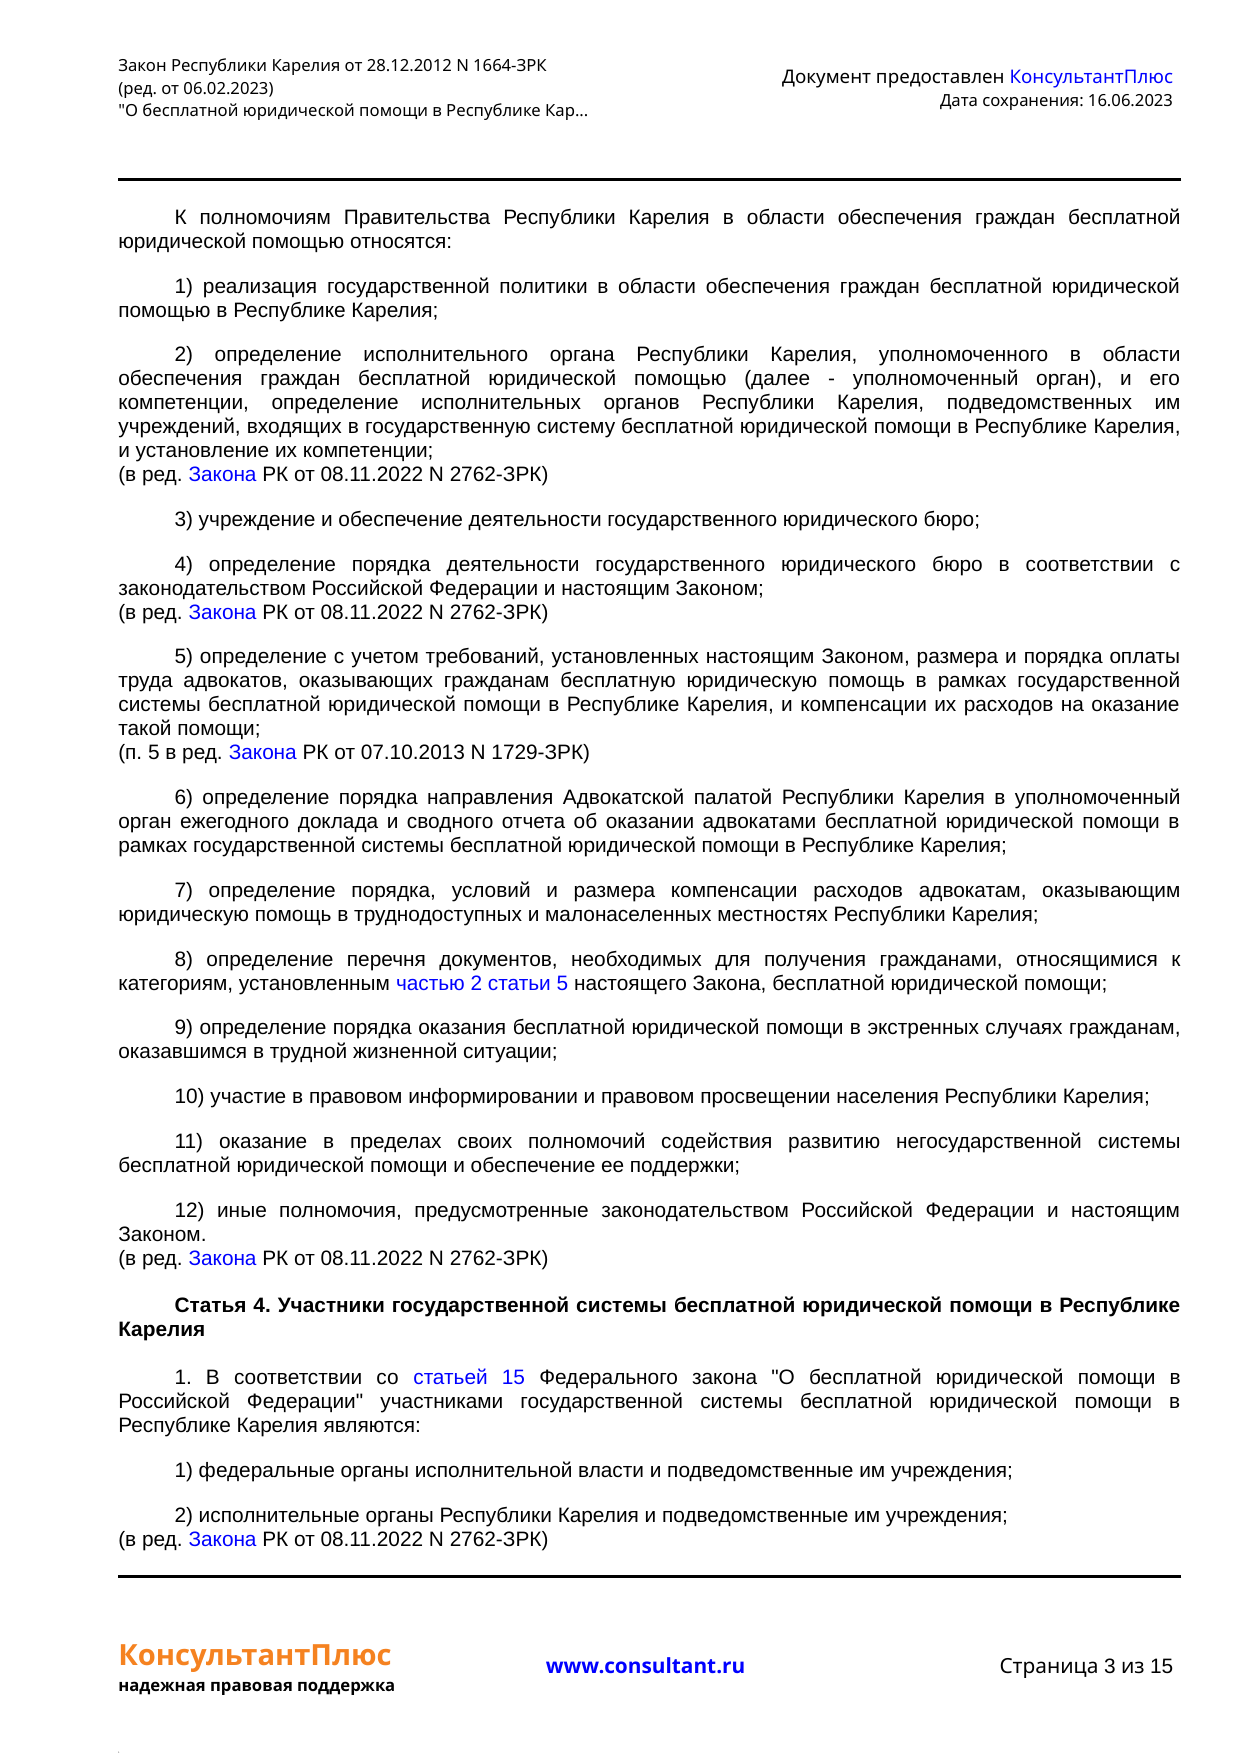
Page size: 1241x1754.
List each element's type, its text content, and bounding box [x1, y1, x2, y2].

text 4) определение порядка деятельности государственного юридического бюро в соответствии с законодательством Российской Федерации и настоящим Законом; [118, 552, 1181, 599]
text 1. В соответствии со статьей 15 Федерального закона "О бесплатной юридической помощи в Российской Федерации" участниками государственной системы бесплатной юридической помощи в Республике Карелия являются: [118, 1365, 1181, 1437]
text 9) определение порядка оказания бесплатной юридической помощи в экстренных случаях гражданам, оказавшимся в трудной жизненной ситуации; [118, 1015, 1181, 1063]
text 6) определение порядка направления Адвокатской палатой Республики Карелия в уполномоченный орган ежегодного доклада и сводного отчета об оказании адвокатами бесплатной юридической помощи в рамках государственной системы бесплатной юридической помощи в Республике Карелия; [118, 785, 1181, 857]
text 7) определение порядка, условий и размера компенсации расходов адвокатам, оказывающим юридическую помощь в труднодоступных и малонаселенных местностях Республики Карелия; [118, 878, 1181, 926]
text (в ред. Закона РК от 08.11.2022 N 2762-ЗРК) [118, 599, 1181, 623]
text 10) участие в правовом информировании и правовом просвещении населения Республики Карелия; [118, 1084, 1181, 1108]
text К полномочиям Правительства Республики Карелия в области обеспечения граждан бесплатной юридической помощью относятся: [118, 205, 1181, 253]
text 1) реализация государственной политики в области обеспечения граждан бесплатной юридической помощью в Республике Карелия; [118, 273, 1181, 321]
text 1) федеральные органы исполнительной власти и подведомственные им учреждения; [118, 1458, 1181, 1482]
text (в ред. Закона РК от 08.11.2022 N 2762-ЗРК) [118, 1527, 1181, 1551]
text 2) исполнительные органы Республики Карелия и подведомственные им учреждения; [118, 1503, 1181, 1527]
text 12) иные полномочия, предусмотренные законодательством Российской Федерации и настоящим Законом. [118, 1197, 1181, 1245]
text (п. 5 в ред. Закона РК от 07.10.2013 N 1729-ЗРК) [118, 740, 1181, 764]
title Статья 4. Участники государственной системы бесплатной юридической помощи в Республике Карелия [118, 1293, 1181, 1341]
text 5) определение с учетом требований, установленных настоящим Законом, размера и порядка оплаты труда адвокатов, оказывающих гражданам бесплатную юридическую помощь в рамках государственной системы бесплатной юридической помощи в Республике Карелия, и компенсации их расходов на оказание такой помощи; [118, 644, 1181, 740]
text (в ред. Закона РК от 08.11.2022 N 2762-ЗРК) [118, 462, 1181, 486]
text 11) оказание в пределах своих полномочий содействия развитию негосударственной системы бесплатной юридической помощи и обеспечение ее поддержки; [118, 1129, 1181, 1177]
text 8) определение перечня документов, необходимых для получения гражданами, относящимися к категориям, установленным частью 2 статьи 5 настоящего Закона, бесплатной юридической помощи; [118, 946, 1181, 994]
text 3) учреждение и обеспечение деятельности государственного юридического бюро; [118, 507, 1181, 531]
text 2) определение исполнительного органа Республики Карелия, уполномоченного в области обеспечения граждан бесплатной юридической помощью (далее - уполномоченный орган), и его компетенции, определение исполнительных органов Республики Карелия, подведомственных им учреждений, входящих в государственную систему бесплатной юридической помощи в Республике Карелия, и установление их компетенции; [118, 342, 1181, 462]
text (в ред. Закона РК от 08.11.2022 N 2762-ЗРК) [118, 1245, 1181, 1269]
